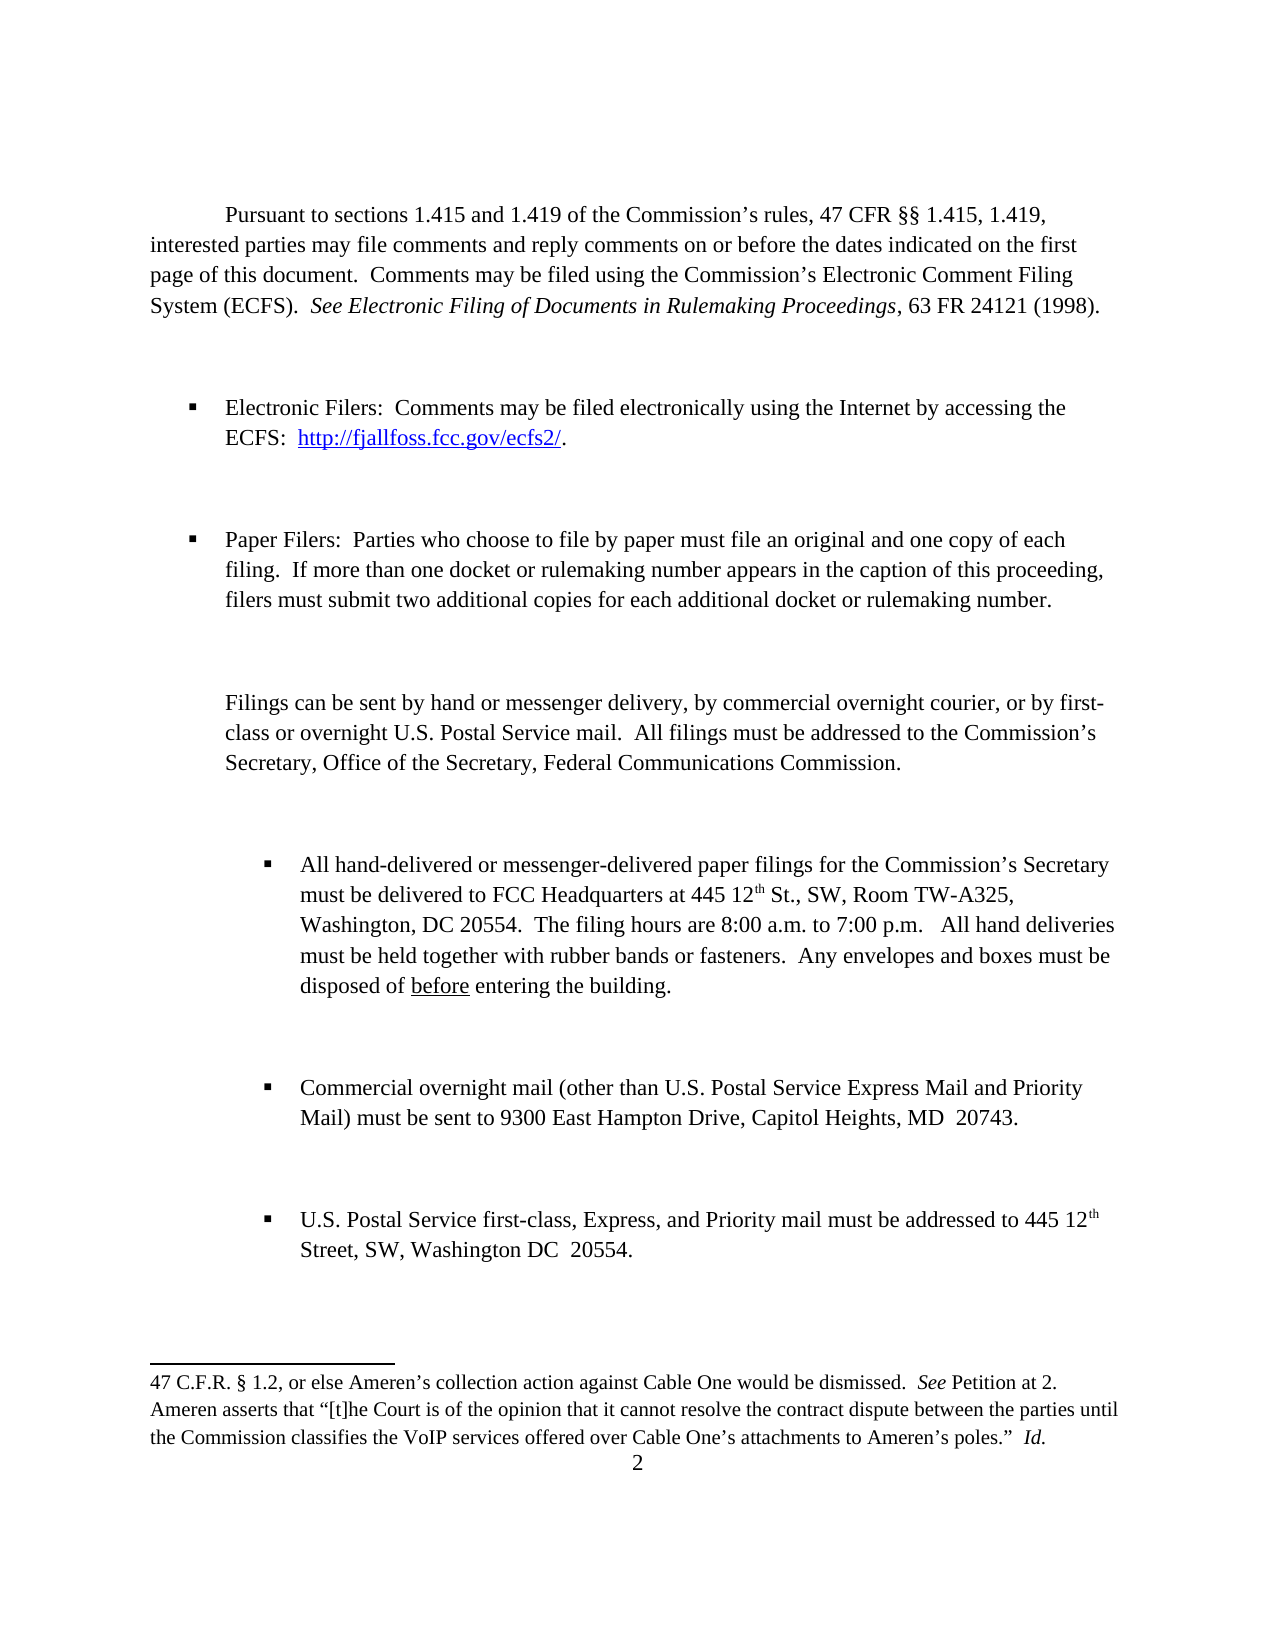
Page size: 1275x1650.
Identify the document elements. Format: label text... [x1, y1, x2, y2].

list All hand-delivered or messenger-delivered paper filings for the Commission’s Secretary must be delivered to FCC Headquarters at 445 12th St., SW, Room TW-A325, Washington, DC 20554. The filing hours are 8:00 a.m. to 7:00 p.m. All hand deliveries must be held together with rubber bands or fasteners. Any envelopes and boxes must be disposed of before entering the building. [262, 851, 1125, 998]
text Pursuant to sections 1.415 and 1.419 of the Commission’s rules, 47 CFR §§ 1.415, 1.419, interested parties may file comments and reply comments on or before the dates indicated on the first page of this document. Comments may be filed using the Commission’s Electronic Comment Filing System (ECFS). See Electronic Filing of Documents in Rulemaking Proceedings, 63 FR 24121 (1998). [150, 201, 1125, 318]
list Commercial overnight mail (other than U.S. Postal Service Express Mail and Priority Mail) must be sent to 9300 East Hampton Drive, Capitol Heights, MD 20743. [262, 1074, 1125, 1131]
list Electronic Filers: Comments may be filed electronically using the Internet by accessing the ECFS: http://fjallfoss.fcc.gov/ecfs2/. [187, 394, 1125, 450]
text Filings can be sent by hand or messenger delivery, by commercial overnight courier, or by first-class or overnight U.S. Postal Service mail. All filings must be addressed to the Commission’s Secretary, Office of the Secretary, Federal Communications Commission. [225, 688, 1125, 775]
list Paper Filers: Parties who choose to file by paper must file an original and one copy of each filing. If more than one docket or rulemaking number appears in the caption of this proceeding, filers must submit two additional copies for each additional docket or rulemaking number. [187, 526, 1125, 613]
list U.S. Postal Service first-class, Express, and Priority mail must be addressed to 445 12th Street, SW, Washington DC 20554. [262, 1206, 1125, 1263]
